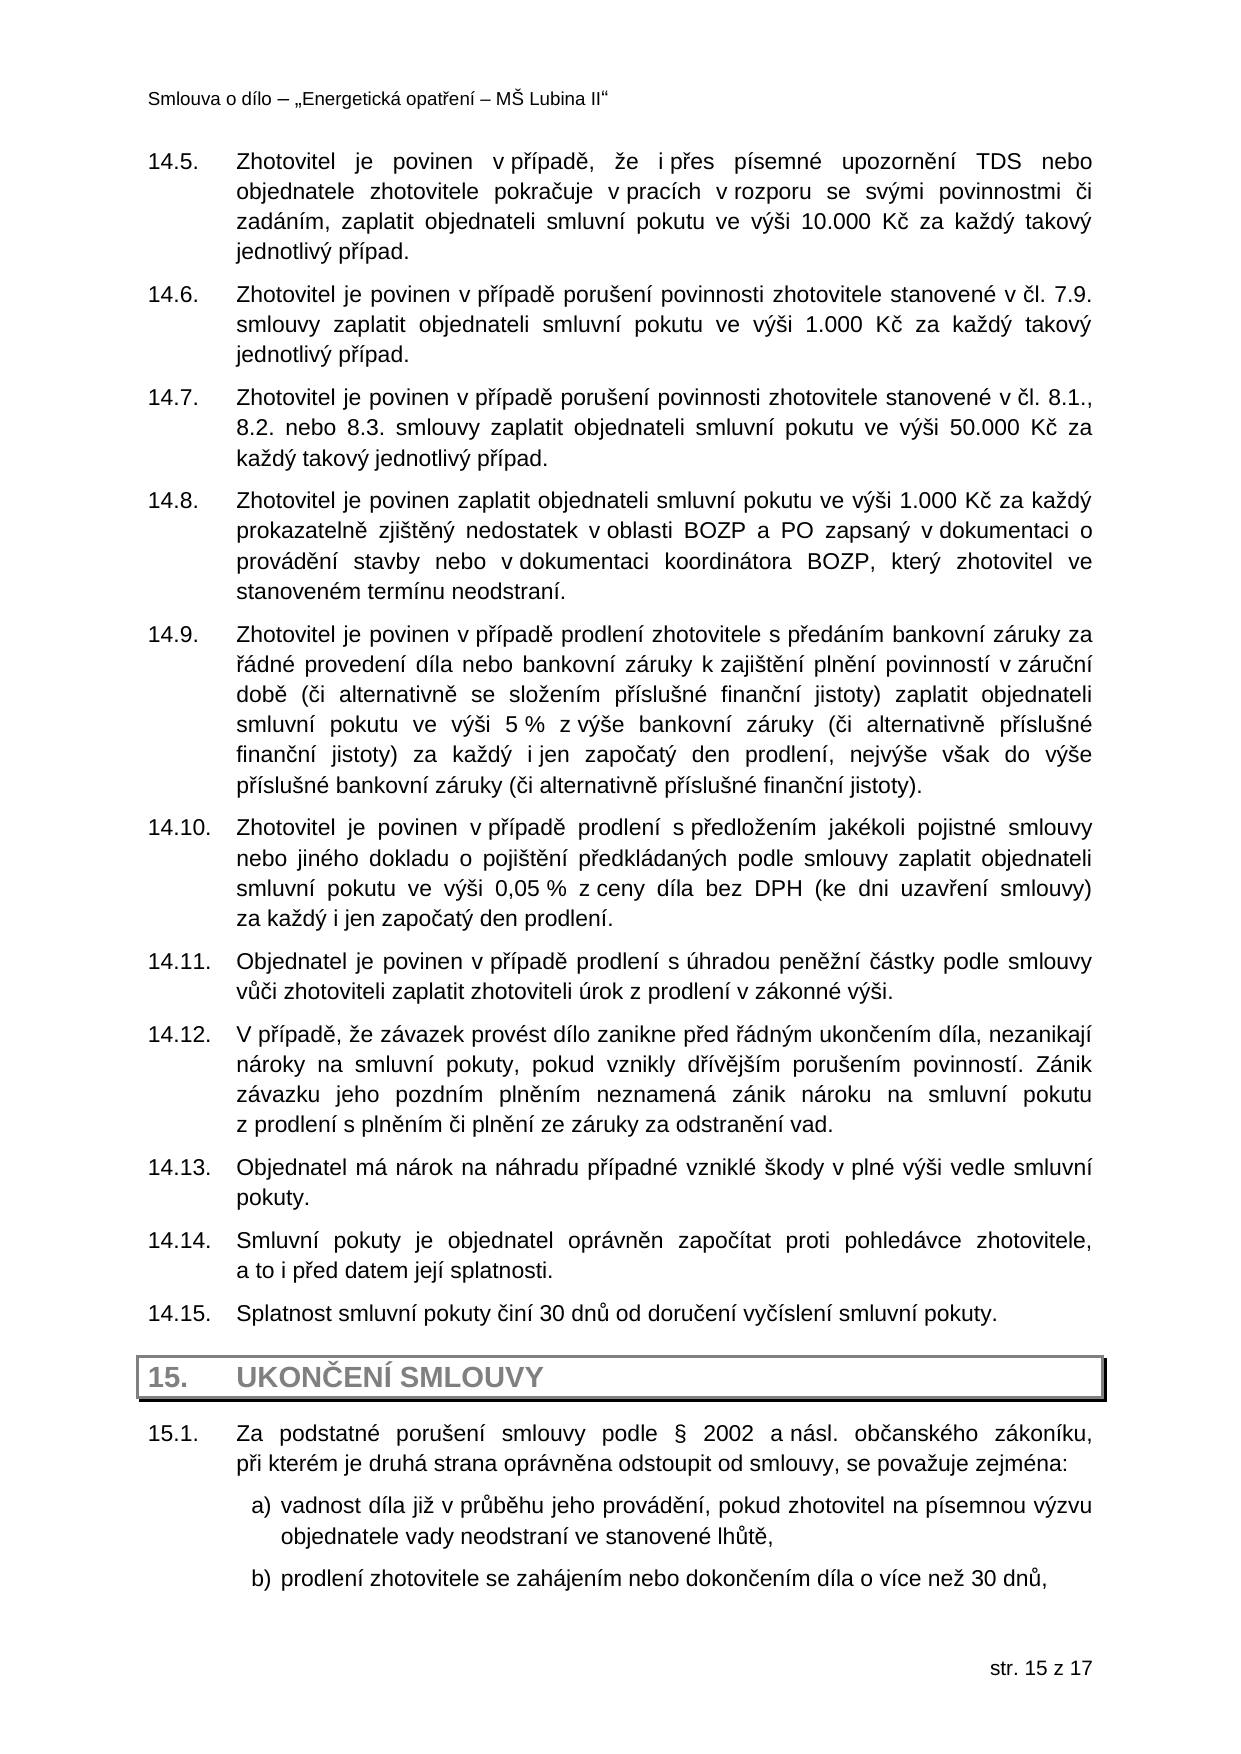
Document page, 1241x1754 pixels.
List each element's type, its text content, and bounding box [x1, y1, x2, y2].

text Za podstatné porušení smlouvy podle § 2002 a násl. občanského zákoníku, při kterém je druhá strana oprávněna odstoupit od smlouvy, se považuje zejména: [148, 1419, 1093, 1476]
list prodlení zhotovitele se zahájením nebo dokončením díla o více než 30 dnů, [251, 1565, 1093, 1592]
text V případě, že závazek provést dílo zanikne před řádným ukončením díla, nezanikají nároky na smluvní pokuty, pokud vznikly dřívějším porušením povinností. Zánik závazku jeho pozdním plněním neznamená zánik nároku na smluvní pokutu z prodlení s plněním či plnění ze záruky za odstranění vad. [148, 1021, 1093, 1137]
text Objednatel je povinen v případě prodlení s úhradou peněžní částky podle smlouvy vůči zhotoviteli zaplatit zhotoviteli úrok z prodlení v zákonné výši. [148, 948, 1093, 1004]
text Objednatel má nárok na náhradu případné vzniklé škody v plné výši vedle smluvní pokuty. [148, 1154, 1093, 1210]
text Zhotovitel je povinen v případě, že i přes písemné upozornění TDS nebo objednatele zhotovitele pokračuje v pracích v rozporu se svými povinnostmi či zadáním, zaplatit objednateli smluvní pokutu ve výši 10.000 Kč za každý takový jednotlivý případ. [148, 148, 1093, 264]
text Zhotovitel je povinen v případě porušení povinnosti zhotovitele stanovené v čl. 7.9. smlouvy zaplatit objednateli smluvní pokutu ve výši 1.000 Kč za každý takový jednotlivý případ. [148, 281, 1093, 368]
text Zhotovitel je povinen v případě prodlení s předložením jakékoli pojistné smlouvy nebo jiného dokladu o pojištění předkládaných podle smlouvy zaplatit objednateli smluvní pokutu ve výši 0,05 % z ceny díla bez DPH (ke dni uzavření smlouvy) za každý i jen započatý den prodlení. [148, 814, 1093, 931]
list vadnost díla již v průběhu jeho provádění, pokud zhotovitel na písemnou výzvu objednatele vady neodstraní ve stanovené lhůtě, [251, 1492, 1093, 1549]
text Zhotovitel je povinen v případě porušení povinnosti zhotovitele stanovené v čl. 8.1., 8.2. nebo 8.3. smlouvy zaplatit objednateli smluvní pokutu ve výši 50.000 Kč za každý takový jednotlivý případ. [148, 384, 1093, 471]
subtitle Ukončení smlouvy [139, 1358, 1101, 1396]
text Smluvní pokuty je objednatel oprávněn započítat proti pohledávce zhotovitele, a to i před datem její splatnosti. [148, 1227, 1093, 1283]
text Zhotovitel je povinen zaplatit objednateli smluvní pokutu ve výši 1.000 Kč za každý prokazatelně zjištěný nedostatek v oblasti BOZP a PO zapsaný v dokumentaci o provádění stavby nebo v dokumentaci koordinátora BOZP, který zhotovitel ve stanoveném termínu neodstraní. [148, 487, 1093, 604]
text Splatnost smluvní pokuty činí 30 dnů od doručení vyčíslení smluvní pokuty. [148, 1300, 1093, 1326]
text Zhotovitel je povinen v případě prodlení zhotovitele s předáním bankovní záruky za řádné provedení díla nebo bankovní záruky k zajištění plnění povinností v záruční době (či alternativně se složením příslušné finanční jistoty) zaplatit objednateli smluvní pokutu ve výši 5 % z výše bankovní záruky (či alternativně příslušné finanční jistoty) za každý i jen započatý den prodlení, nejvýše však do výše příslušné bankovní záruky (či alternativně příslušné finanční jistoty). [148, 621, 1093, 798]
